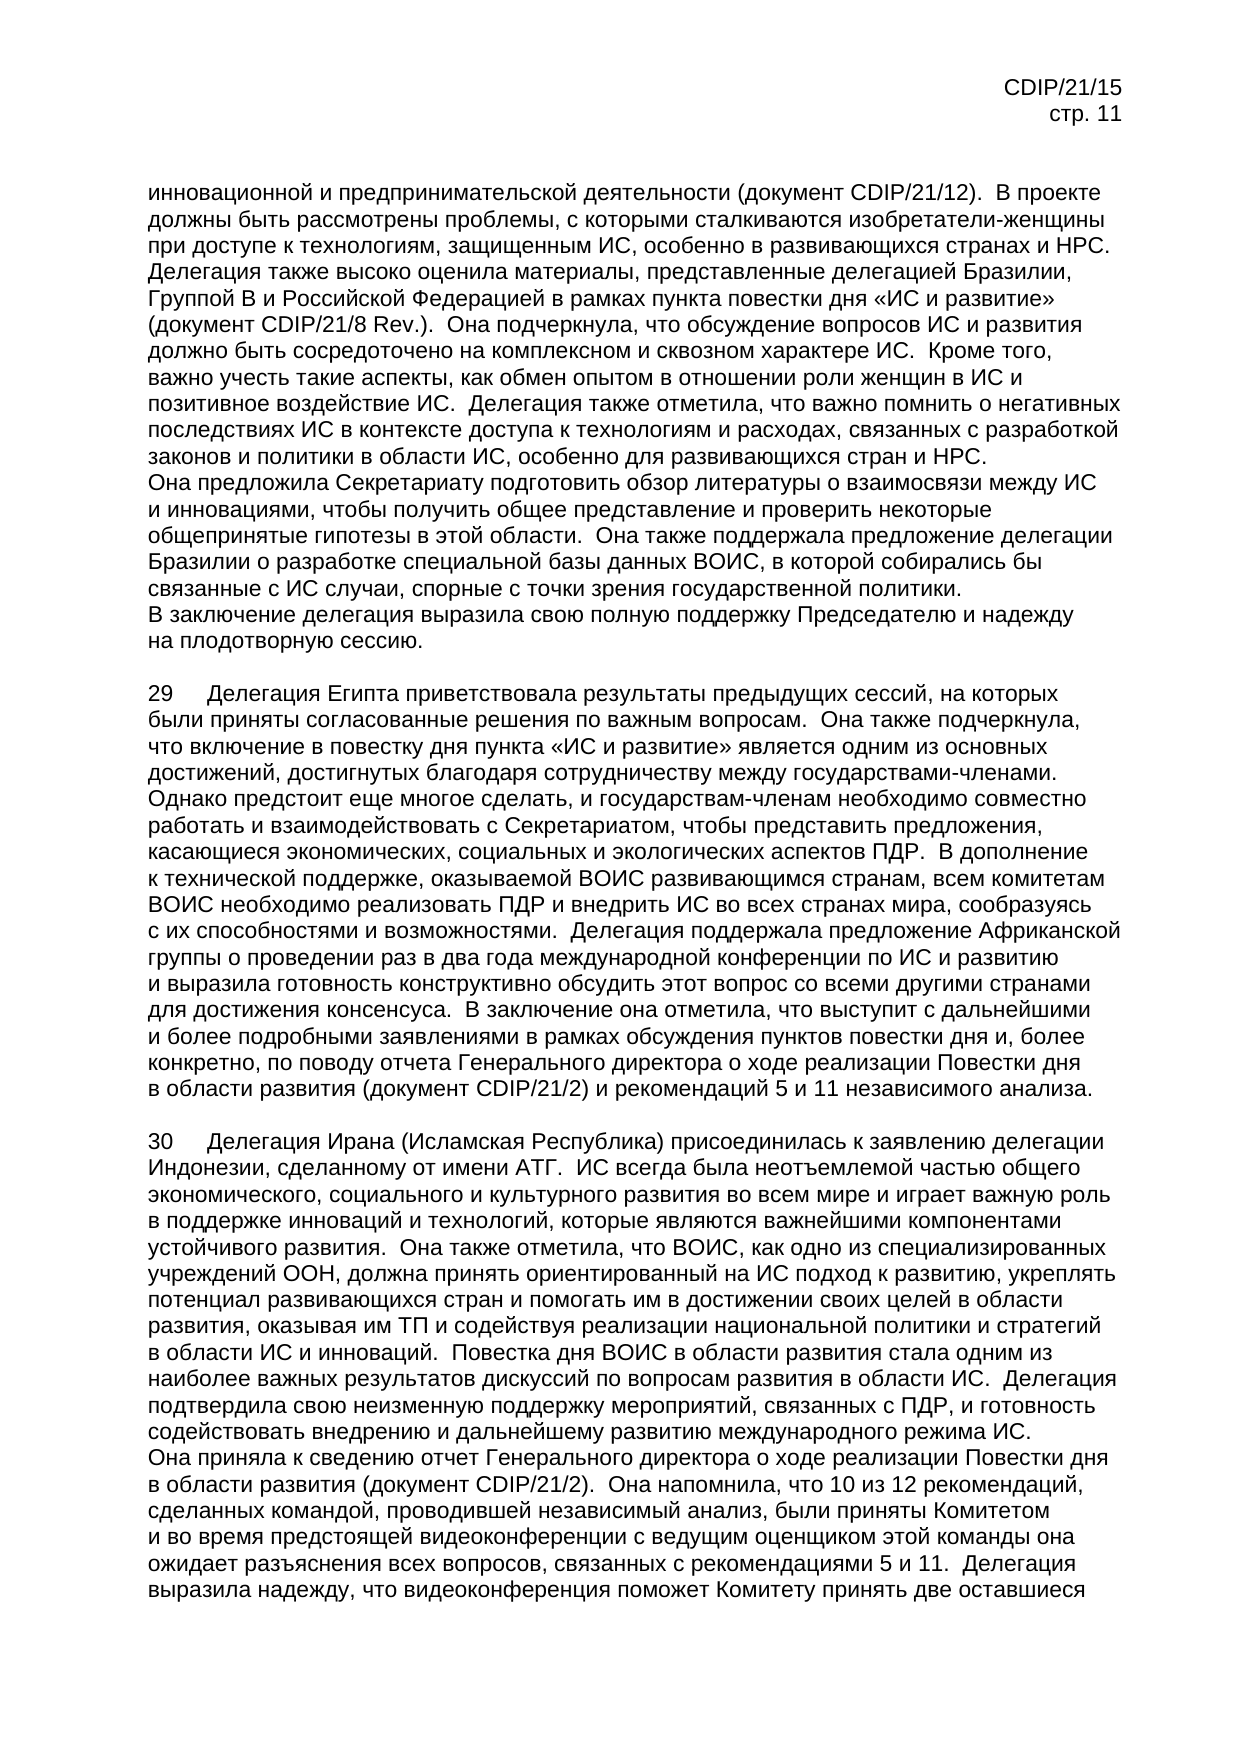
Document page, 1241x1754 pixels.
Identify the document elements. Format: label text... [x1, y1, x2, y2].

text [148, 179, 1122, 654]
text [148, 1128, 1122, 1602]
text Делегация Египта приветствовала результаты предыдущих сессий, на которых были приняты согласованные решения по важным вопросам. Она также подчеркнула, что включение в повестку дня пункта «ИС и развитие» является одним из основных достижений, достигнутых благодаря сотрудничеству между государствами-членами. Однако предстоит еще многое сделать, и государствам-членам необходимо совместно работать и взаимодействовать с Секретариатом, чтобы представить предложения, касающиеся экономических, социальных и экологических аспектов ПДР. В дополнение к технической поддержке, оказываемой ВОИС развивающимся странам, всем комитетам ВОИС необходимо реализовать ПДР и внедрить ИС во всех странах мира, сообразуясь с их способностями и возможностями. Делегация поддержала предложение Африканской группы о проведении раз в два года международной конференции по ИС и развитию и выразила готовность конструктивно обсудить этот вопрос со всеми другими странами для достижения консенсуса. В заключение она отметила, что выступит с дальнейшими и более подробными заявлениями в рамках обсуждения пунктов повестки дня и, более конкретно, по поводу отчета Генерального директора о ходе реализации Повестки дня в области развития (документ CDIP/21/2) и рекомендаций 5 и 11 независимого анализа. [148, 680, 1122, 1102]
